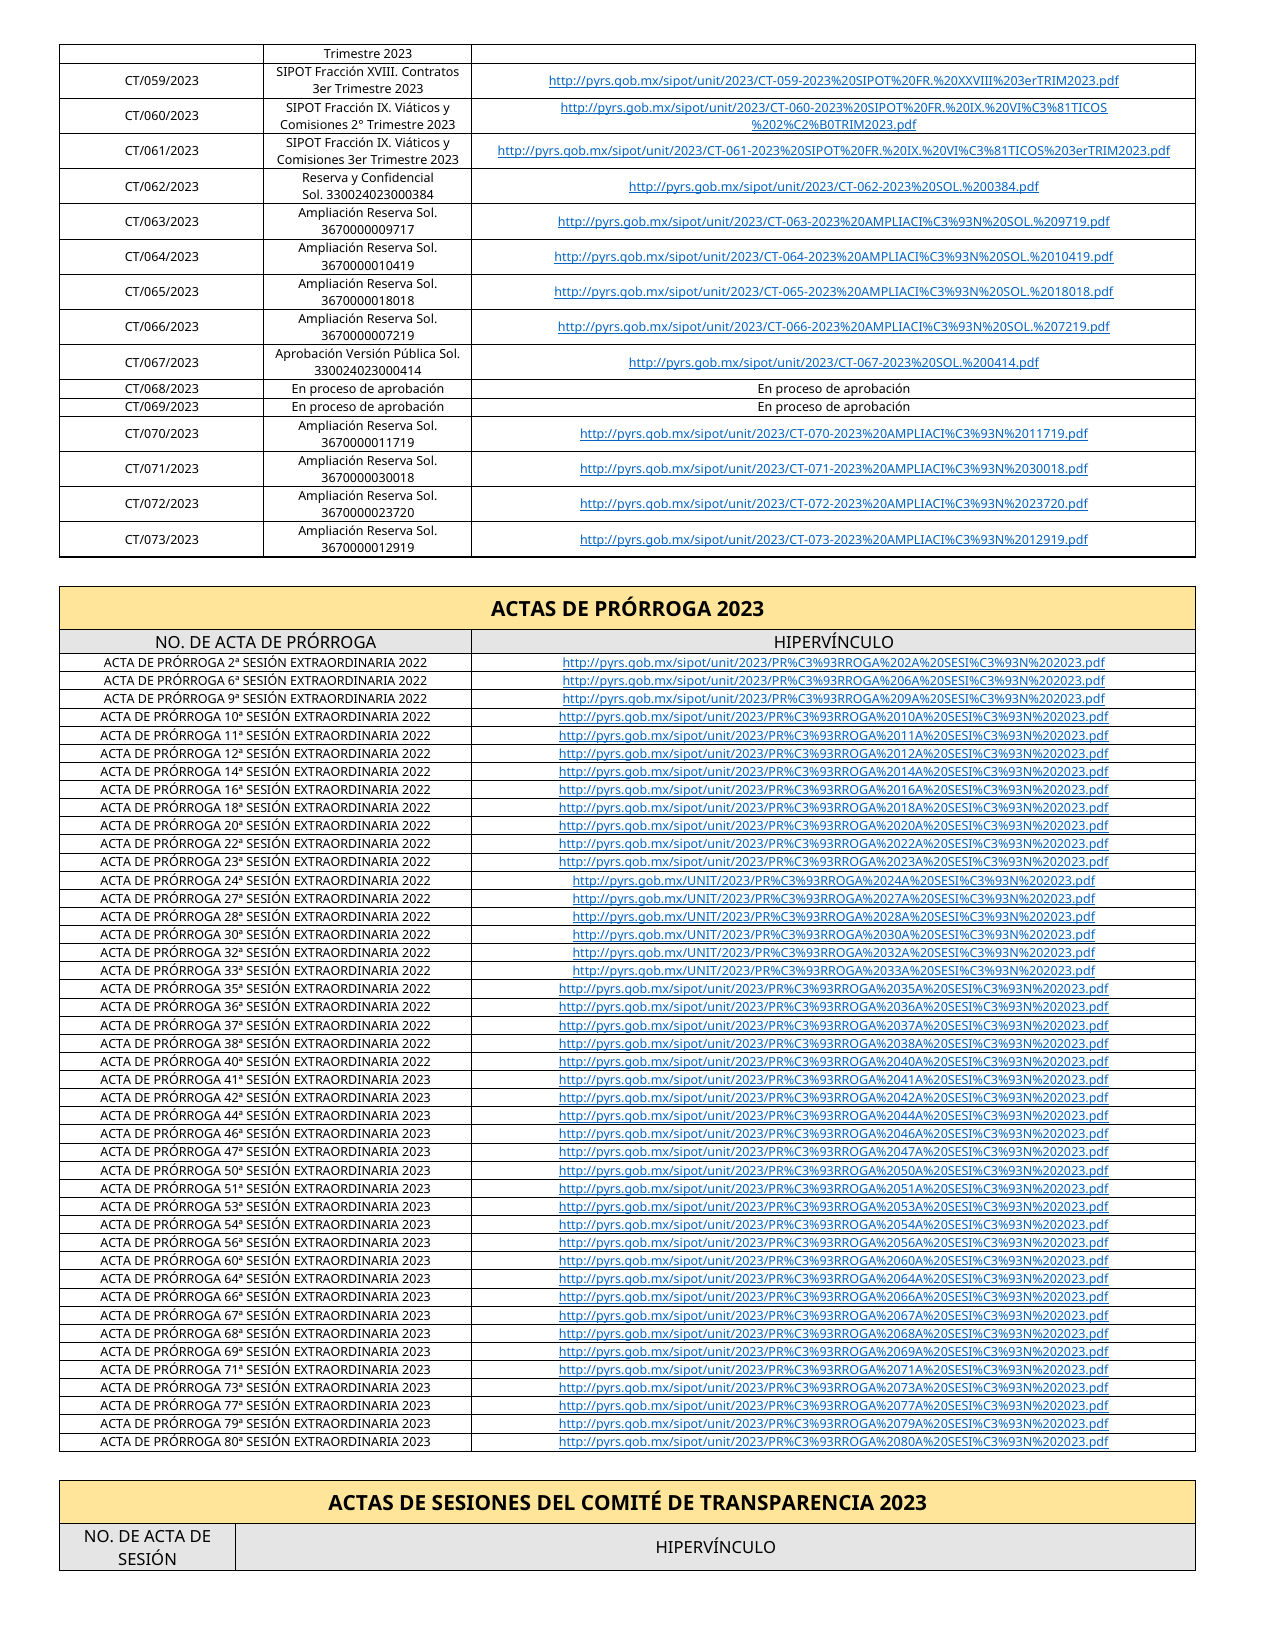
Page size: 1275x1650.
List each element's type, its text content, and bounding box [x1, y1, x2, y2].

table_cell http://pyrs.gob.mx/sipot/unit/2023/PR%C3%93RROGA%2023A%20SESI%C3%93N%202023.pdf [472, 854, 1195, 871]
table_cell http://pyrs.gob.mx/sipot/unit/2023/PR%C3%93RROGA%2053A%20SESI%C3%93N%202023.pdf [472, 1198, 1195, 1215]
table_cell http://pyrs.gob.mx/sipot/unit/2023/PR%C3%93RROGA%2079A%20SESI%C3%93N%202023.pdf [472, 1415, 1195, 1432]
table_cell ACTA DE PRÓRROGA 50ª SESIÓN EXTRAORDINARIA 2023 [60, 1162, 471, 1179]
table_cell ACTA DE PRÓRROGA 32ª SESIÓN EXTRAORDINARIA 2022 [60, 944, 471, 961]
table_cell http://pyrs.gob.mx/sipot/unit/2023/PR%C3%93RROGA%2069A%20SESI%C3%93N%202023.pdf [472, 1343, 1195, 1360]
table_cell http://pyrs.gob.mx/sipot/unit/2023/CT-071-2023%20AMPLIACI%C3%93N%2030018.pdf [472, 452, 1195, 486]
table_cell ACTA DE PRÓRROGA 69ª SESIÓN EXTRAORDINARIA 2023 [60, 1343, 471, 1360]
table_cell CT/067/2023 [60, 345, 263, 379]
table_cell ACTA DE PRÓRROGA 23ª SESIÓN EXTRAORDINARIA 2022 [60, 854, 471, 871]
table_cell http://pyrs.gob.mx/sipot/unit/2023/CT-064-2023%20AMPLIACI%C3%93N%20SOL.%2010419.pdf [472, 240, 1195, 274]
table_cell http://pyrs.gob.mx/sipot/unit/2023/CT-062-2023%20SOL.%200384.pdf [472, 169, 1195, 203]
table_cell ACTA DE PRÓRROGA 30ª SESIÓN EXTRAORDINARIA 2022 [60, 926, 471, 943]
table_cell SIPOT Fracción IX. Viáticos y Comisiones 3er Trimestre 2023 [264, 134, 471, 168]
table_cell http://pyrs.gob.mx/sipot/unit/2023/CT-060-2023%20SIPOT%20FR.%20IX.%20VI%C3%81TICOS%202%C2%B0TRIM2023.pdf [472, 99, 1195, 133]
table_cell ACTA DE PRÓRROGA 33ª SESIÓN EXTRAORDINARIA 2022 [60, 962, 471, 979]
table_cell HIPERVÍNCULO [472, 630, 1195, 653]
table_cell ACTA DE PRÓRROGA 22ª SESIÓN EXTRAORDINARIA 2022 [60, 835, 471, 852]
table_cell http://pyrs.gob.mx/sipot/unit/2023/PR%C3%93RROGA%2022A%20SESI%C3%93N%202023.pdf [472, 835, 1195, 852]
table_cell http://pyrs.gob.mx/sipot/unit/2023/PR%C3%93RROGA%2046A%20SESI%C3%93N%202023.pdf [472, 1125, 1195, 1142]
table_cell HIPERVÍNCULO [236, 1524, 1195, 1570]
table_cell ACTA DE PRÓRROGA 36ª SESIÓN EXTRAORDINARIA 2022 [60, 999, 471, 1016]
table_cell http://pyrs.gob.mx/sipot/unit/2023/PR%C3%93RROGA%2077A%20SESI%C3%93N%202023.pdf [472, 1397, 1195, 1414]
table_cell CT/065/2023 [60, 275, 263, 309]
table_cell http://pyrs.gob.mx/sipot/unit/2023/CT-070-2023%20AMPLIACI%C3%93N%2011719.pdf [472, 417, 1195, 451]
table_cell http://pyrs.gob.mx/sipot/unit/2023/PR%C3%93RROGA%2020A%20SESI%C3%93N%202023.pdf [472, 817, 1195, 834]
table_cell CT/071/2023 [60, 452, 263, 486]
table_cell http://pyrs.gob.mx/sipot/unit/2023/PR%C3%93RROGA%2068A%20SESI%C3%93N%202023.pdf [472, 1325, 1195, 1342]
table_cell http://pyrs.gob.mx/sipot/unit/2023/PR%C3%93RROGA%2044A%20SESI%C3%93N%202023.pdf [472, 1107, 1195, 1124]
table_cell Ampliación Reserva Sol. 3670000009717 [264, 204, 471, 238]
table_cell ACTA DE PRÓRROGA 28ª SESIÓN EXTRAORDINARIA 2022 [60, 908, 471, 925]
table_cell CT/072/2023 [60, 487, 263, 521]
table_cell ACTA DE PRÓRROGA 56ª SESIÓN EXTRAORDINARIA 2023 [60, 1234, 471, 1251]
table_cell http://pyrs.gob.mx/sipot/unit/2023/PR%C3%93RROGA%2010A%20SESI%C3%93N%202023.pdf [472, 709, 1195, 726]
table_cell http://pyrs.gob.mx/UNIT/2023/PR%C3%93RROGA%2030A%20SESI%C3%93N%202023.pdf [472, 926, 1195, 943]
table_cell NO. DE ACTA DE PRÓRROGA [60, 630, 471, 653]
table_cell ACTA DE PRÓRROGA 47ª SESIÓN EXTRAORDINARIA 2023 [60, 1144, 471, 1161]
table_cell http://pyrs.gob.mx/sipot/unit/2023/PR%C3%93RROGA%2067A%20SESI%C3%93N%202023.pdf [472, 1307, 1195, 1324]
table_cell http://pyrs.gob.mx/sipot/unit/2023/PR%C3%93RROGA%2050A%20SESI%C3%93N%202023.pdf [472, 1162, 1195, 1179]
table_cell CT/060/2023 [60, 99, 263, 133]
table_cell ACTA DE PRÓRROGA 73ª SESIÓN EXTRAORDINARIA 2023 [60, 1379, 471, 1396]
table_cell ACTA DE PRÓRROGA 9ª SESIÓN EXTRAORDINARIA 2022 [60, 690, 471, 707]
table_cell En proceso de aprobación [472, 380, 1195, 397]
table_cell Ampliación Reserva Sol. 3670000010419 [264, 240, 471, 274]
table_cell NO. DE ACTA DE SESIÓN [60, 1524, 235, 1570]
table_cell http://pyrs.gob.mx/sipot/unit/2023/PR%C3%93RROGA%2060A%20SESI%C3%93N%202023.pdf [472, 1252, 1195, 1269]
table_cell Reserva y Confidencial Sol. 330024023000384 [264, 169, 471, 203]
table_cell Ampliación Reserva Sol. 3670000030018 [264, 452, 471, 486]
table_cell CT/069/2023 [60, 399, 263, 416]
table_cell CT/070/2023 [60, 417, 263, 451]
table_cell ACTA DE PRÓRROGA 80ª SESIÓN EXTRAORDINARIA 2023 [60, 1434, 471, 1451]
table_cell http://pyrs.gob.mx/sipot/unit/2023/PR%C3%93RROGA%2073A%20SESI%C3%93N%202023.pdf [472, 1379, 1195, 1396]
table_cell http://pyrs.gob.mx/sipot/unit/2023/CT-072-2023%20AMPLIACI%C3%93N%2023720.pdf [472, 487, 1195, 521]
table_cell ACTA DE PRÓRROGA 35ª SESIÓN EXTRAORDINARIA 2022 [60, 980, 471, 997]
table_cell http://pyrs.gob.mx/sipot/unit/2023/PR%C3%93RROGA%2054A%20SESI%C3%93N%202023.pdf [472, 1216, 1195, 1233]
table_cell Ampliación Reserva Sol. 3670000018018 [264, 275, 471, 309]
table_cell CT/062/2023 [60, 169, 263, 203]
table_cell Aprobación Versión Pública Sol. 330024023000414 [264, 345, 471, 379]
table_cell http://pyrs.gob.mx/sipot/unit/2023/PR%C3%93RROGA%2041A%20SESI%C3%93N%202023.pdf [472, 1071, 1195, 1088]
table_cell http://pyrs.gob.mx/sipot/unit/2023/CT-061-2023%20SIPOT%20FR.%20IX.%20VI%C3%81TICOS%203erTRIM2023.pdf [472, 134, 1195, 168]
table_cell CT/073/2023 [60, 522, 263, 556]
table_cell http://pyrs.gob.mx/sipot/unit/2023/PR%C3%93RROGA%2014A%20SESI%C3%93N%202023.pdf [472, 763, 1195, 780]
table_cell http://pyrs.gob.mx/sipot/unit/2023/PR%C3%93RROGA%2018A%20SESI%C3%93N%202023.pdf [472, 799, 1195, 816]
table_cell http://pyrs.gob.mx/sipot/unit/2023/PR%C3%93RROGA%2042A%20SESI%C3%93N%202023.pdf [472, 1089, 1195, 1106]
table_cell http://pyrs.gob.mx/sipot/unit/2023/PR%C3%93RROGA%2066A%20SESI%C3%93N%202023.pdf [472, 1289, 1195, 1306]
table_header ACTAS DE SESIONES DEL COMITÉ DE TRANSPARENCIA 2023 [60, 1481, 1195, 1523]
table_cell Ampliación Reserva Sol. 3670000023720 [264, 487, 471, 521]
table_cell http://pyrs.gob.mx/sipot/unit/2023/PR%C3%93RROGA%2037A%20SESI%C3%93N%202023.pdf [472, 1017, 1195, 1034]
table_cell ACTA DE PRÓRROGA 67ª SESIÓN EXTRAORDINARIA 2023 [60, 1307, 471, 1324]
table_cell http://pyrs.gob.mx/UNIT/2023/PR%C3%93RROGA%2033A%20SESI%C3%93N%202023.pdf [472, 962, 1195, 979]
table_cell En proceso de aprobación [264, 380, 471, 397]
table_cell http://pyrs.gob.mx/sipot/unit/2023/PR%C3%93RROGA%2047A%20SESI%C3%93N%202023.pdf [472, 1144, 1195, 1161]
table_cell ACTA DE PRÓRROGA 46ª SESIÓN EXTRAORDINARIA 2023 [60, 1125, 471, 1142]
table_cell http://pyrs.gob.mx/sipot/unit/2023/CT-067-2023%20SOL.%200414.pdf [472, 345, 1195, 379]
table_cell ACTA DE PRÓRROGA 44ª SESIÓN EXTRAORDINARIA 2023 [60, 1107, 471, 1124]
table_cell CT/066/2023 [60, 310, 263, 344]
table_cell http://pyrs.gob.mx/UNIT/2023/PR%C3%93RROGA%2024A%20SESI%C3%93N%202023.pdf [472, 872, 1195, 889]
table_cell ACTA DE PRÓRROGA 68ª SESIÓN EXTRAORDINARIA 2023 [60, 1325, 471, 1342]
table_cell ACTA DE PRÓRROGA 6ª SESIÓN EXTRAORDINARIA 2022 [60, 672, 471, 689]
table_cell CT/059/2023 [60, 64, 263, 98]
table_cell http://pyrs.gob.mx/sipot/unit/2023/CT-065-2023%20AMPLIACI%C3%93N%20SOL.%2018018.pdf [472, 275, 1195, 309]
table_cell http://pyrs.gob.mx/sipot/unit/2023/PR%C3%93RROGA%2080A%20SESI%C3%93N%202023.pdf [472, 1434, 1195, 1451]
table_cell http://pyrs.gob.mx/sipot/unit/2023/PR%C3%93RROGA%209A%20SESI%C3%93N%202023.pdf [472, 690, 1195, 707]
table_cell En proceso de aprobación [472, 399, 1195, 416]
table_cell SIPOT Fracción XVIII. Contratos 3er Trimestre 2023 [264, 64, 471, 98]
table_cell http://pyrs.gob.mx/UNIT/2023/PR%C3%93RROGA%2028A%20SESI%C3%93N%202023.pdf [472, 908, 1195, 925]
table_cell CT/064/2023 [60, 240, 263, 274]
table_cell ACTA DE PRÓRROGA 14ª SESIÓN EXTRAORDINARIA 2022 [60, 763, 471, 780]
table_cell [264, 45, 471, 62]
table_cell ACTA DE PRÓRROGA 11ª SESIÓN EXTRAORDINARIA 2022 [60, 727, 471, 744]
table_cell ACTA DE PRÓRROGA 18ª SESIÓN EXTRAORDINARIA 2022 [60, 799, 471, 816]
table_cell http://pyrs.gob.mx/sipot/unit/2023/PR%C3%93RROGA%2038A%20SESI%C3%93N%202023.pdf [472, 1035, 1195, 1052]
table_cell http://pyrs.gob.mx/sipot/unit/2023/PR%C3%93RROGA%2064A%20SESI%C3%93N%202023.pdf [472, 1270, 1195, 1287]
table_cell ACTA DE PRÓRROGA 10ª SESIÓN EXTRAORDINARIA 2022 [60, 709, 471, 726]
table_cell ACTA DE PRÓRROGA 53ª SESIÓN EXTRAORDINARIA 2023 [60, 1198, 471, 1215]
table_cell ACTA DE PRÓRROGA 41ª SESIÓN EXTRAORDINARIA 2023 [60, 1071, 471, 1088]
table_cell ACTA DE PRÓRROGA 37ª SESIÓN EXTRAORDINARIA 2022 [60, 1017, 471, 1034]
table_cell http://pyrs.gob.mx/sipot/unit/2023/PR%C3%93RROGA%2040A%20SESI%C3%93N%202023.pdf [472, 1053, 1195, 1070]
table_cell CT/058/2023 [60, 45, 263, 62]
table_cell ACTA DE PRÓRROGA 42ª SESIÓN EXTRAORDINARIA 2023 [60, 1089, 471, 1106]
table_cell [472, 45, 1195, 62]
table_cell http://pyrs.gob.mx/sipot/unit/2023/PR%C3%93RROGA%2035A%20SESI%C3%93N%202023.pdf [472, 980, 1195, 997]
table_cell ACTA DE PRÓRROGA 66ª SESIÓN EXTRAORDINARIA 2023 [60, 1289, 471, 1306]
table_cell ACTA DE PRÓRROGA 24ª SESIÓN EXTRAORDINARIA 2022 [60, 872, 471, 889]
table_cell http://pyrs.gob.mx/UNIT/2023/PR%C3%93RROGA%2032A%20SESI%C3%93N%202023.pdf [472, 944, 1195, 961]
table_cell ACTA DE PRÓRROGA 64ª SESIÓN EXTRAORDINARIA 2023 [60, 1270, 471, 1287]
table_cell ACTA DE PRÓRROGA 38ª SESIÓN EXTRAORDINARIA 2022 [60, 1035, 471, 1052]
table_header ACTAS DE PRÓRROGA 2023 [60, 587, 1195, 629]
table_cell ACTA DE PRÓRROGA 2ª SESIÓN EXTRAORDINARIA 2022 [60, 654, 471, 671]
table_cell http://pyrs.gob.mx/sipot/unit/2023/PR%C3%93RROGA%2056A%20SESI%C3%93N%202023.pdf [472, 1234, 1195, 1251]
table_cell http://pyrs.gob.mx/sipot/unit/2023/PR%C3%93RROGA%202A%20SESI%C3%93N%202023.pdf [472, 654, 1195, 671]
table_cell En proceso de aprobación [264, 399, 471, 416]
table_cell ACTA DE PRÓRROGA 51ª SESIÓN EXTRAORDINARIA 2023 [60, 1180, 471, 1197]
table_cell Ampliación Reserva Sol. 3670000007219 [264, 310, 471, 344]
table_cell ACTA DE PRÓRROGA 20ª SESIÓN EXTRAORDINARIA 2022 [60, 817, 471, 834]
table_cell http://pyrs.gob.mx/sipot/unit/2023/PR%C3%93RROGA%206A%20SESI%C3%93N%202023.pdf [472, 672, 1195, 689]
table_cell ACTA DE PRÓRROGA 12ª SESIÓN EXTRAORDINARIA 2022 [60, 745, 471, 762]
table_cell ACTA DE PRÓRROGA 79ª SESIÓN EXTRAORDINARIA 2023 [60, 1415, 471, 1432]
table_cell ACTA DE PRÓRROGA 16ª SESIÓN EXTRAORDINARIA 2022 [60, 781, 471, 798]
table_cell ACTA DE PRÓRROGA 54ª SESIÓN EXTRAORDINARIA 2023 [60, 1216, 471, 1233]
table_cell CT/068/2023 [60, 380, 263, 397]
table_cell http://pyrs.gob.mx/sipot/unit/2023/PR%C3%93RROGA%2016A%20SESI%C3%93N%202023.pdf [472, 781, 1195, 798]
table_cell CT/061/2023 [60, 134, 263, 168]
table_cell Ampliación Reserva Sol. 3670000011719 [264, 417, 471, 451]
table_cell http://pyrs.gob.mx/sipot/unit/2023/PR%C3%93RROGA%2011A%20SESI%C3%93N%202023.pdf [472, 727, 1195, 744]
table_cell http://pyrs.gob.mx/sipot/unit/2023/CT-066-2023%20AMPLIACI%C3%93N%20SOL.%207219.pdf [472, 310, 1195, 344]
table_cell ACTA DE PRÓRROGA 60ª SESIÓN EXTRAORDINARIA 2023 [60, 1252, 471, 1269]
table_cell ACTA DE PRÓRROGA 40ª SESIÓN EXTRAORDINARIA 2022 [60, 1053, 471, 1070]
table_cell http://pyrs.gob.mx/sipot/unit/2023/PR%C3%93RROGA%2071A%20SESI%C3%93N%202023.pdf [472, 1361, 1195, 1378]
table_cell ACTA DE PRÓRROGA 71ª SESIÓN EXTRAORDINARIA 2023 [60, 1361, 471, 1378]
table_cell CT/063/2023 [60, 204, 263, 238]
table_cell http://pyrs.gob.mx/sipot/unit/2023/PR%C3%93RROGA%2051A%20SESI%C3%93N%202023.pdf [472, 1180, 1195, 1197]
table_cell http://pyrs.gob.mx/sipot/unit/2023/CT-063-2023%20AMPLIACI%C3%93N%20SOL.%209719.pdf [472, 204, 1195, 238]
table_cell http://pyrs.gob.mx/sipot/unit/2023/PR%C3%93RROGA%2012A%20SESI%C3%93N%202023.pdf [472, 745, 1195, 762]
table_cell ACTA DE PRÓRROGA 77ª SESIÓN EXTRAORDINARIA 2023 [60, 1397, 471, 1414]
table_cell http://pyrs.gob.mx/sipot/unit/2023/CT-059-2023%20SIPOT%20FR.%20XXVIII%203erTRIM2023.pdf [472, 64, 1195, 98]
table_cell http://pyrs.gob.mx/sipot/unit/2023/PR%C3%93RROGA%2036A%20SESI%C3%93N%202023.pdf [472, 999, 1195, 1016]
table_cell http://pyrs.gob.mx/UNIT/2023/PR%C3%93RROGA%2027A%20SESI%C3%93N%202023.pdf [472, 890, 1195, 907]
table_cell SIPOT Fracción IX. Viáticos y Comisiones 2° Trimestre 2023 [264, 99, 471, 133]
table_cell Ampliación Reserva Sol. 3670000012919 [264, 522, 471, 556]
table_cell ACTA DE PRÓRROGA 27ª SESIÓN EXTRAORDINARIA 2022 [60, 890, 471, 907]
table_cell http://pyrs.gob.mx/sipot/unit/2023/CT-073-2023%20AMPLIACI%C3%93N%2012919.pdf [472, 522, 1195, 556]
